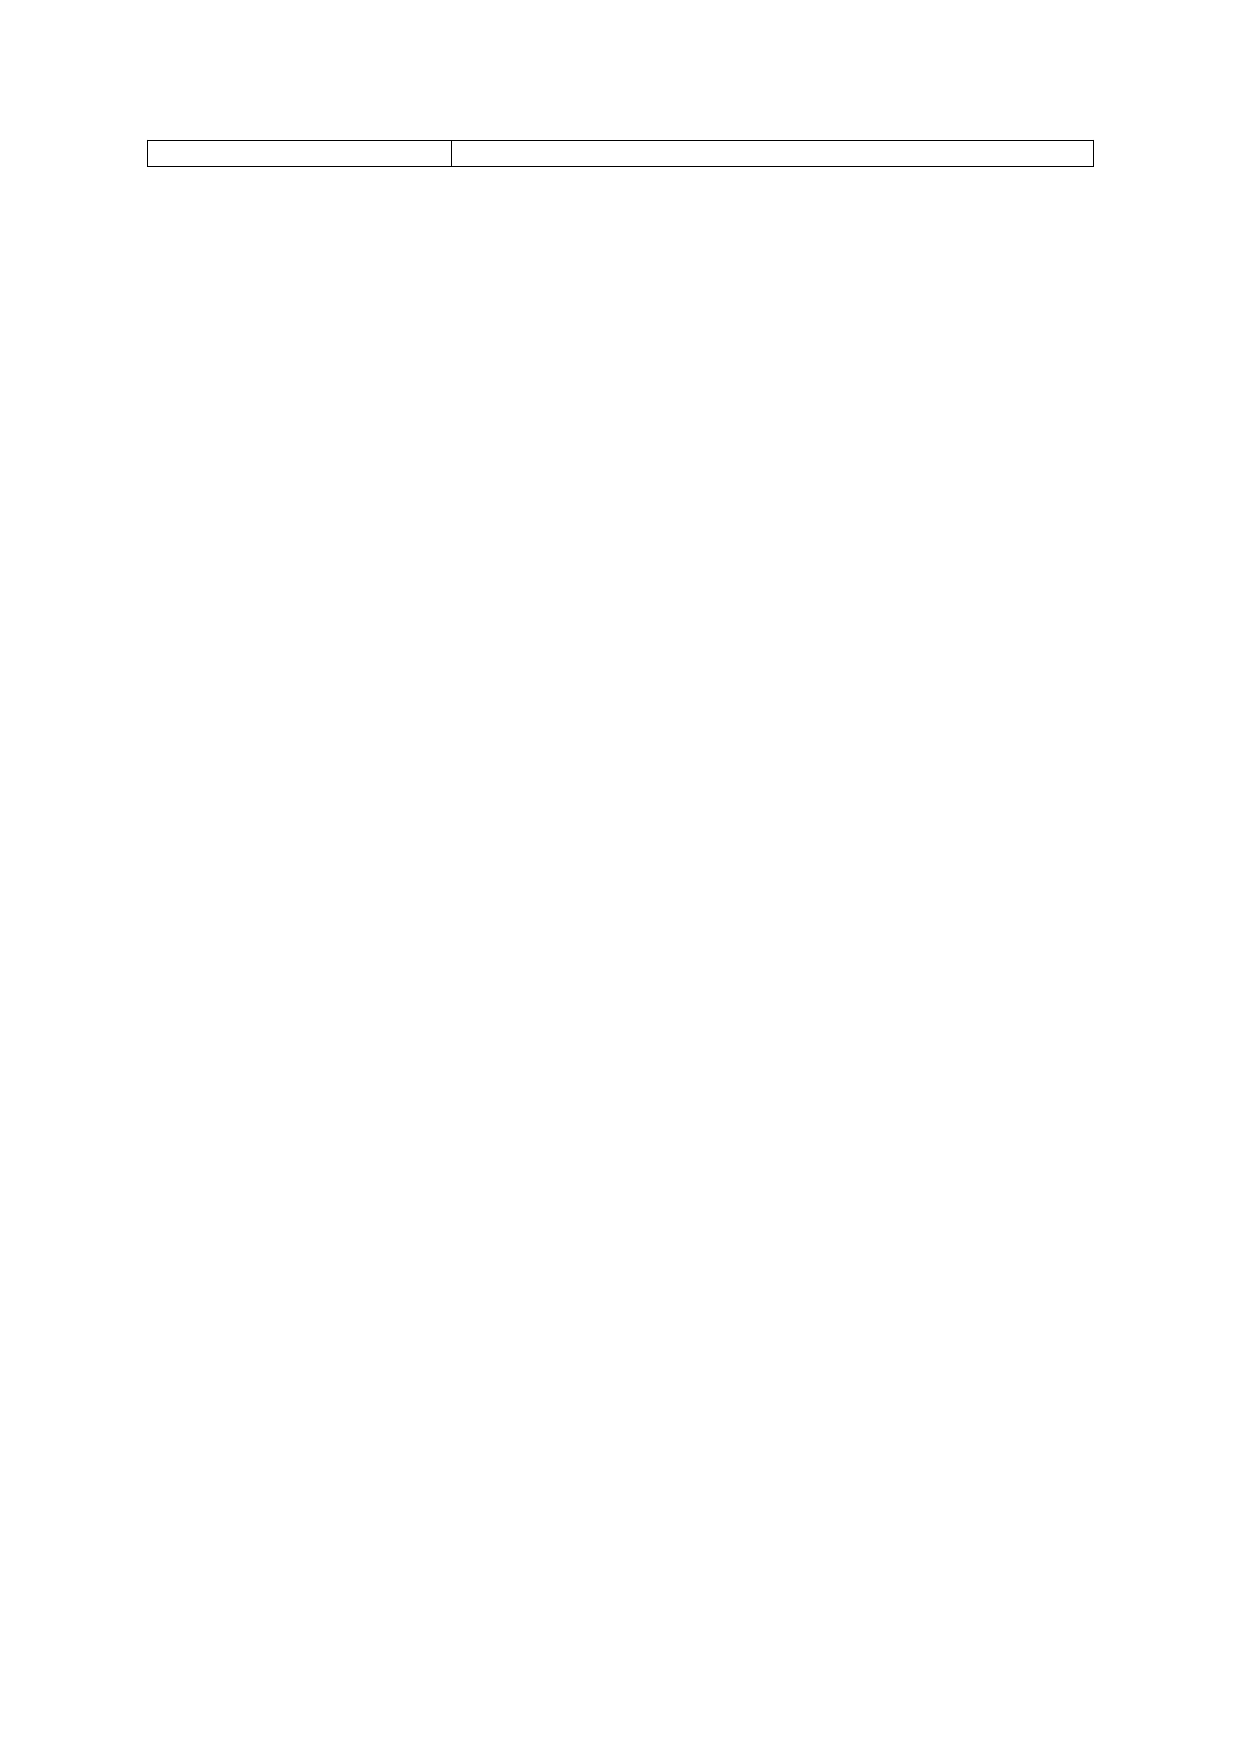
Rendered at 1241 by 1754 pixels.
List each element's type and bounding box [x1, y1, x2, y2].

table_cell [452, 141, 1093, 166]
table_cell [148, 141, 451, 166]
